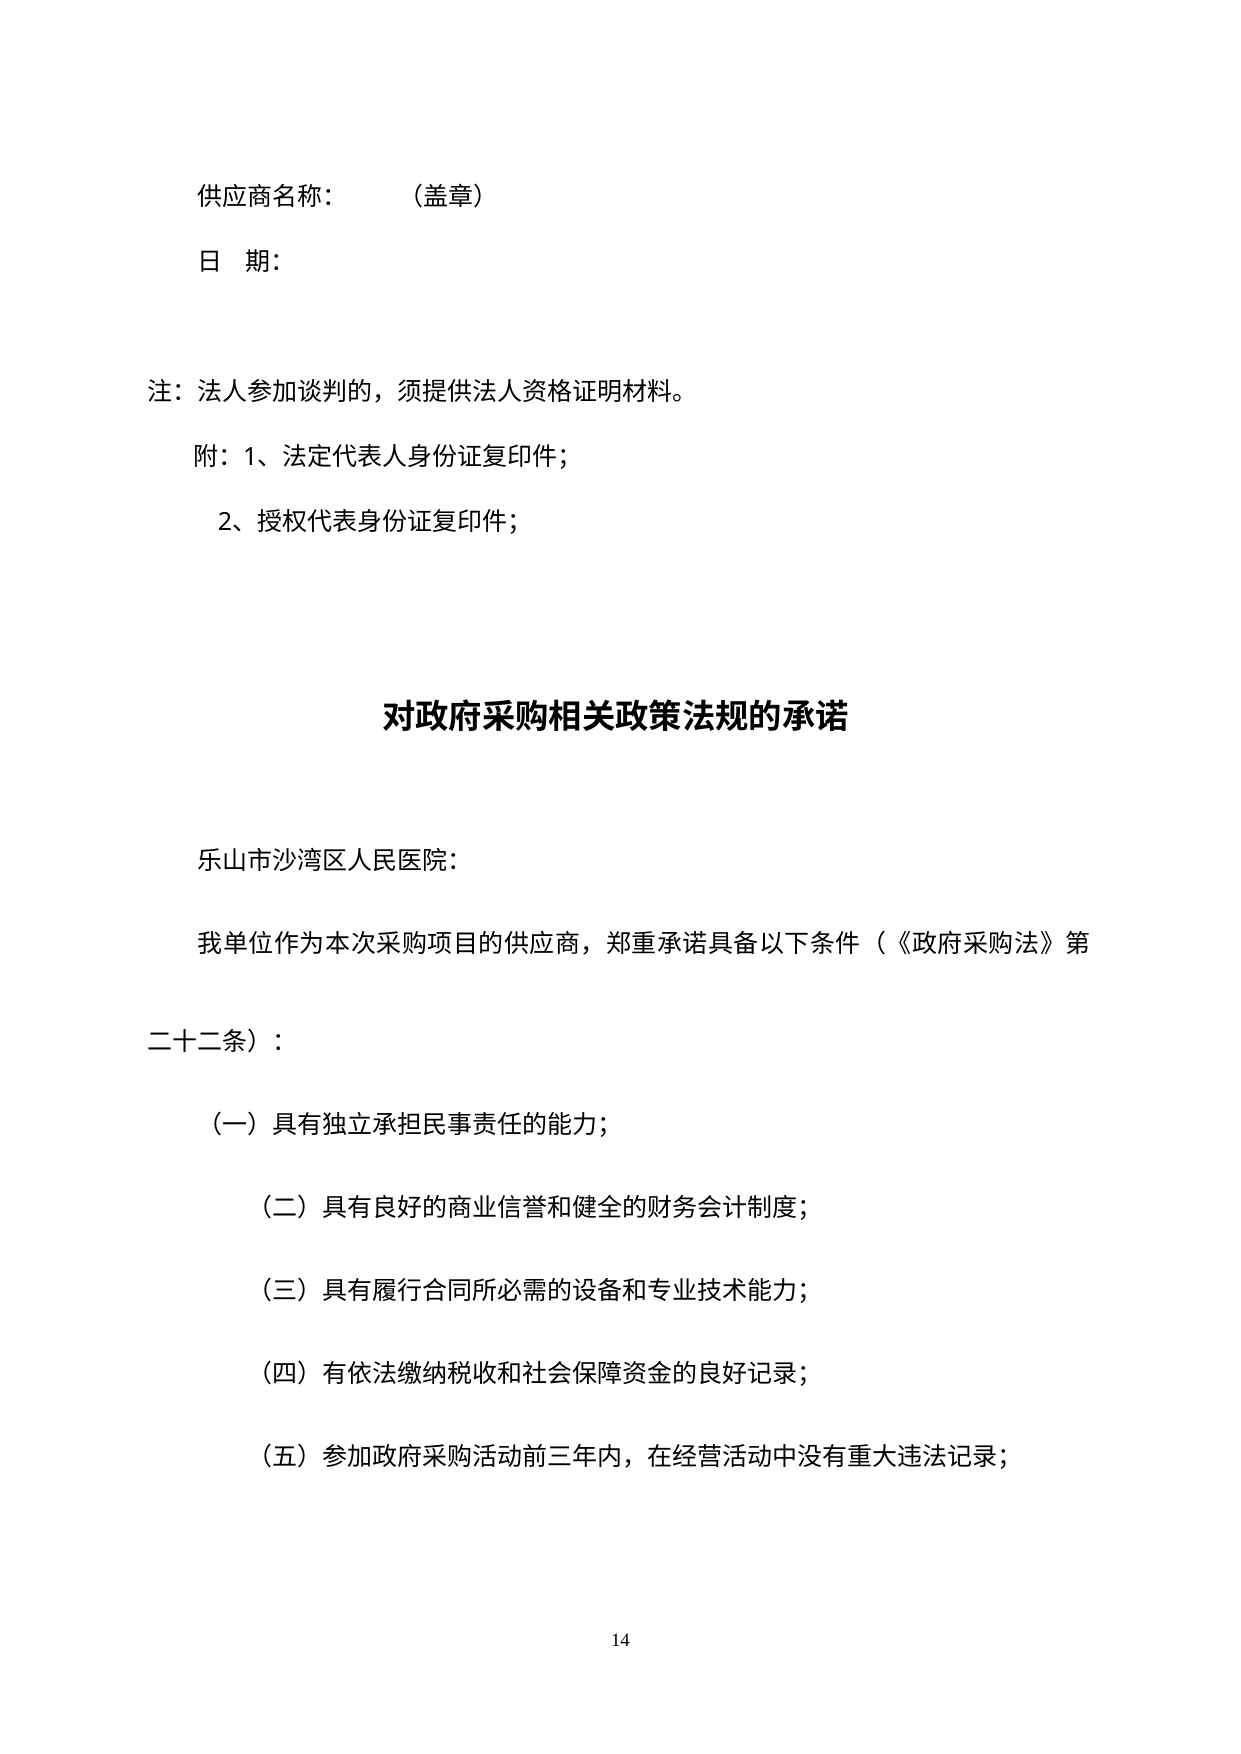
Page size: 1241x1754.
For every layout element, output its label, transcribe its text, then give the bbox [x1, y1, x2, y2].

text （五）参加政府采购活动前三年内，在经营活动中没有重大违法记录； [148, 1422, 1093, 1487]
text 乐山市沙湾区人民医院： [148, 826, 1093, 891]
text 供应商名称： （盖章） [148, 162, 1093, 227]
text 附：1、法定代表人身份证复印件； [148, 422, 1093, 487]
text 日 期： [148, 227, 1093, 292]
text （二）具有良好的商业信誉和健全的财务会计制度； [148, 1173, 1093, 1238]
text 我单位作为本次采购项目的供应商，郑重承诺具备以下条件（《政府采购法》第二十二条）： [148, 909, 1093, 1072]
text 2、授权代表身份证复印件； [148, 487, 1093, 552]
text （三）具有履行合同所必需的设备和专业技术能力； [148, 1256, 1093, 1321]
text （一）具有独立承担民事责任的能力； [148, 1090, 1093, 1155]
text 对政府采购相关政策法规的承诺 [148, 682, 1093, 747]
text 注：法人参加谈判的，须提供法人资格证明材料。 [148, 357, 1093, 422]
text （四）有依法缴纳税收和社会保障资金的良好记录； [148, 1339, 1093, 1404]
